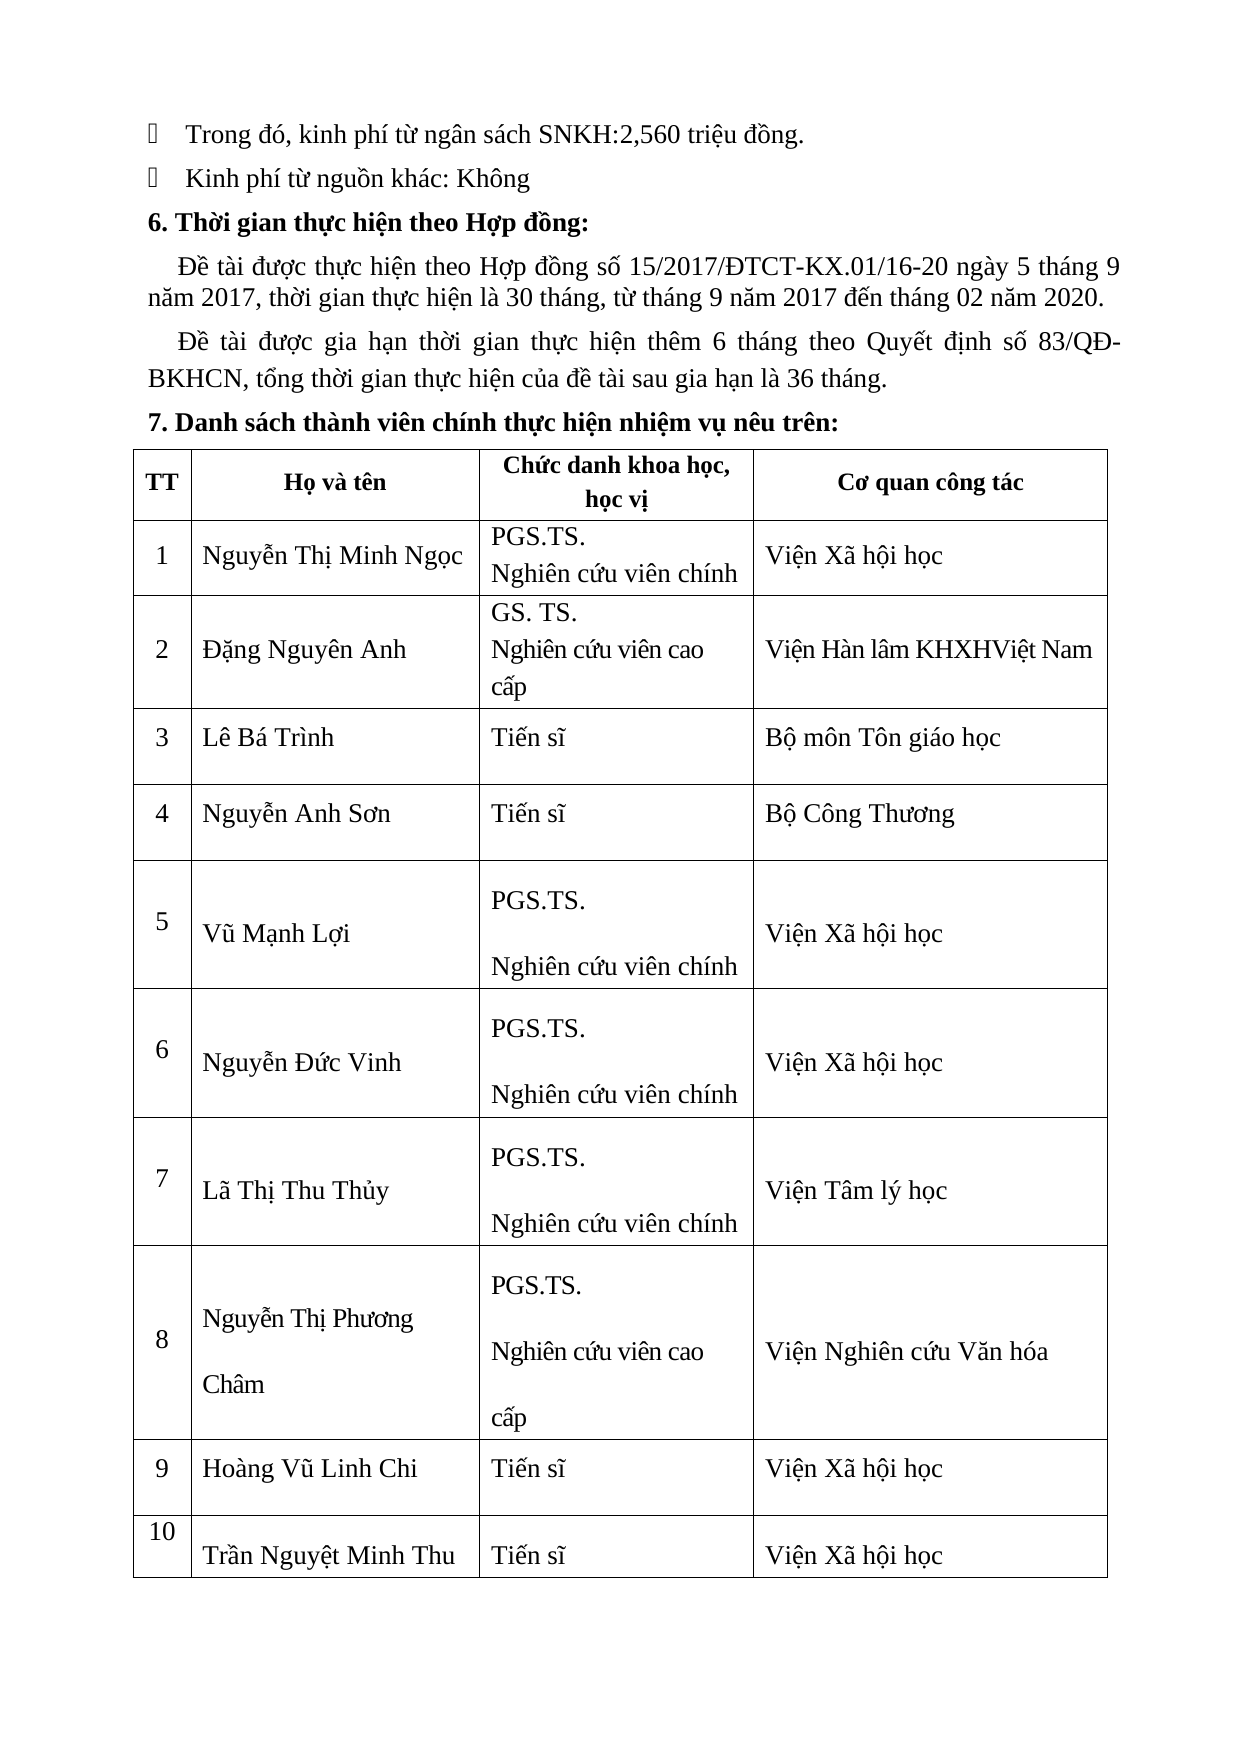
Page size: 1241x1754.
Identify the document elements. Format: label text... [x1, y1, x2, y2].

table_cell Lã Thị Thu Thủy [192, 1118, 479, 1245]
subtitle 7. Danh sách thành viên chính thực hiện nhiệm vụ nêu trên: [148, 406, 1122, 437]
table_cell Nguyễn Anh Sơn [192, 785, 479, 860]
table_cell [192, 1516, 479, 1577]
table_cell Viện Tâm lý học [754, 1118, 1107, 1245]
table_cell Bộ Công Thương [754, 785, 1107, 860]
table_cell 7 [134, 1118, 191, 1245]
subtitle 6. Thời gian thực hiện theo Hợp đồng: [148, 206, 1122, 238]
table_cell 8 [134, 1246, 191, 1439]
table_header TT [134, 450, 191, 519]
table_cell Viện Xã hội học [754, 1516, 1107, 1577]
table_cell 1 [134, 521, 191, 595]
table_cell Nguyễn Thị Phương Châm [192, 1246, 479, 1439]
table_cell PGS.TS. Nghiên cứu viên chính [480, 1118, 753, 1245]
table_cell PGS.TS. Nghiên cứu viên cao cấp [480, 1246, 753, 1439]
table_cell 3 [134, 709, 191, 784]
table_cell Bộ môn Tôn giáo học [754, 709, 1107, 784]
text Đề tài được gia hạn thời gian thực hiện thêm 6 tháng theo Quyết định số 83/QĐ-BKHCN, tổng thời gian thực hiện của đề tài sau gia hạn là 36 tháng. [148, 325, 1122, 393]
table_header Họ và tên [192, 450, 479, 519]
table_cell Đặng Nguyên Anh [192, 596, 479, 708]
text Đề tài được thực hiện theo Hợp đồng số 15/2017/ĐTCT-KX.01/16-20 ngày 5 tháng 9 năm 2017, thời gian thực hiện là 30 tháng, từ tháng 9 năm 2017 đến tháng 02 năm 2020. [148, 250, 1122, 312]
table_cell PGS.TS. Nghiên cứu viên chính [480, 521, 753, 595]
table_cell PGS.TS. Nghiên cứu viên chính [480, 989, 753, 1116]
table_cell Viện Hàn lâm KHXHViệt Nam [754, 596, 1107, 708]
table_cell 5 [134, 861, 191, 988]
table_cell Viện Nghiên cứu Văn hóa [754, 1246, 1107, 1439]
table_cell Nguyễn Thị Minh Ngọc [192, 521, 479, 595]
table_cell Nguyễn Đức Vinh [192, 989, 479, 1116]
table_cell Viện Xã hội học [754, 521, 1107, 595]
table_cell Tiến sĩ [480, 785, 753, 860]
table_cell Viện Xã hội học [754, 989, 1107, 1116]
table_cell 2 [134, 596, 191, 708]
table_header Cơ quan công tác [754, 450, 1107, 519]
list Trong đó, kinh phí từ ngân sách SNKH:2,560 triệu đồng. [148, 118, 1122, 150]
table_cell Hoàng Vũ Linh Chi [192, 1440, 479, 1515]
table_cell GS. TS. Nghiên cứu viên cao cấp [480, 596, 753, 708]
table_cell 9 [134, 1440, 191, 1515]
table_cell 4 [134, 785, 191, 860]
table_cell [480, 1516, 753, 1577]
table_cell PGS.TS. Nghiên cứu viên chính [480, 861, 753, 988]
table_cell Viện Xã hội học [754, 1440, 1107, 1515]
table_cell Tiến sĩ [480, 1440, 753, 1515]
list Kinh phí từ nguồn khác: Không [148, 162, 1122, 194]
table_cell Lê Bá Trình [192, 709, 479, 784]
table_cell Viện Xã hội học [754, 861, 1107, 988]
table_header Chức danh khoa học, học vị [480, 450, 753, 519]
table_cell 10 [134, 1516, 191, 1577]
table_cell Vũ Mạnh Lợi [192, 861, 479, 988]
table_cell Tiến sĩ [480, 709, 753, 784]
table_cell 6 [134, 989, 191, 1116]
